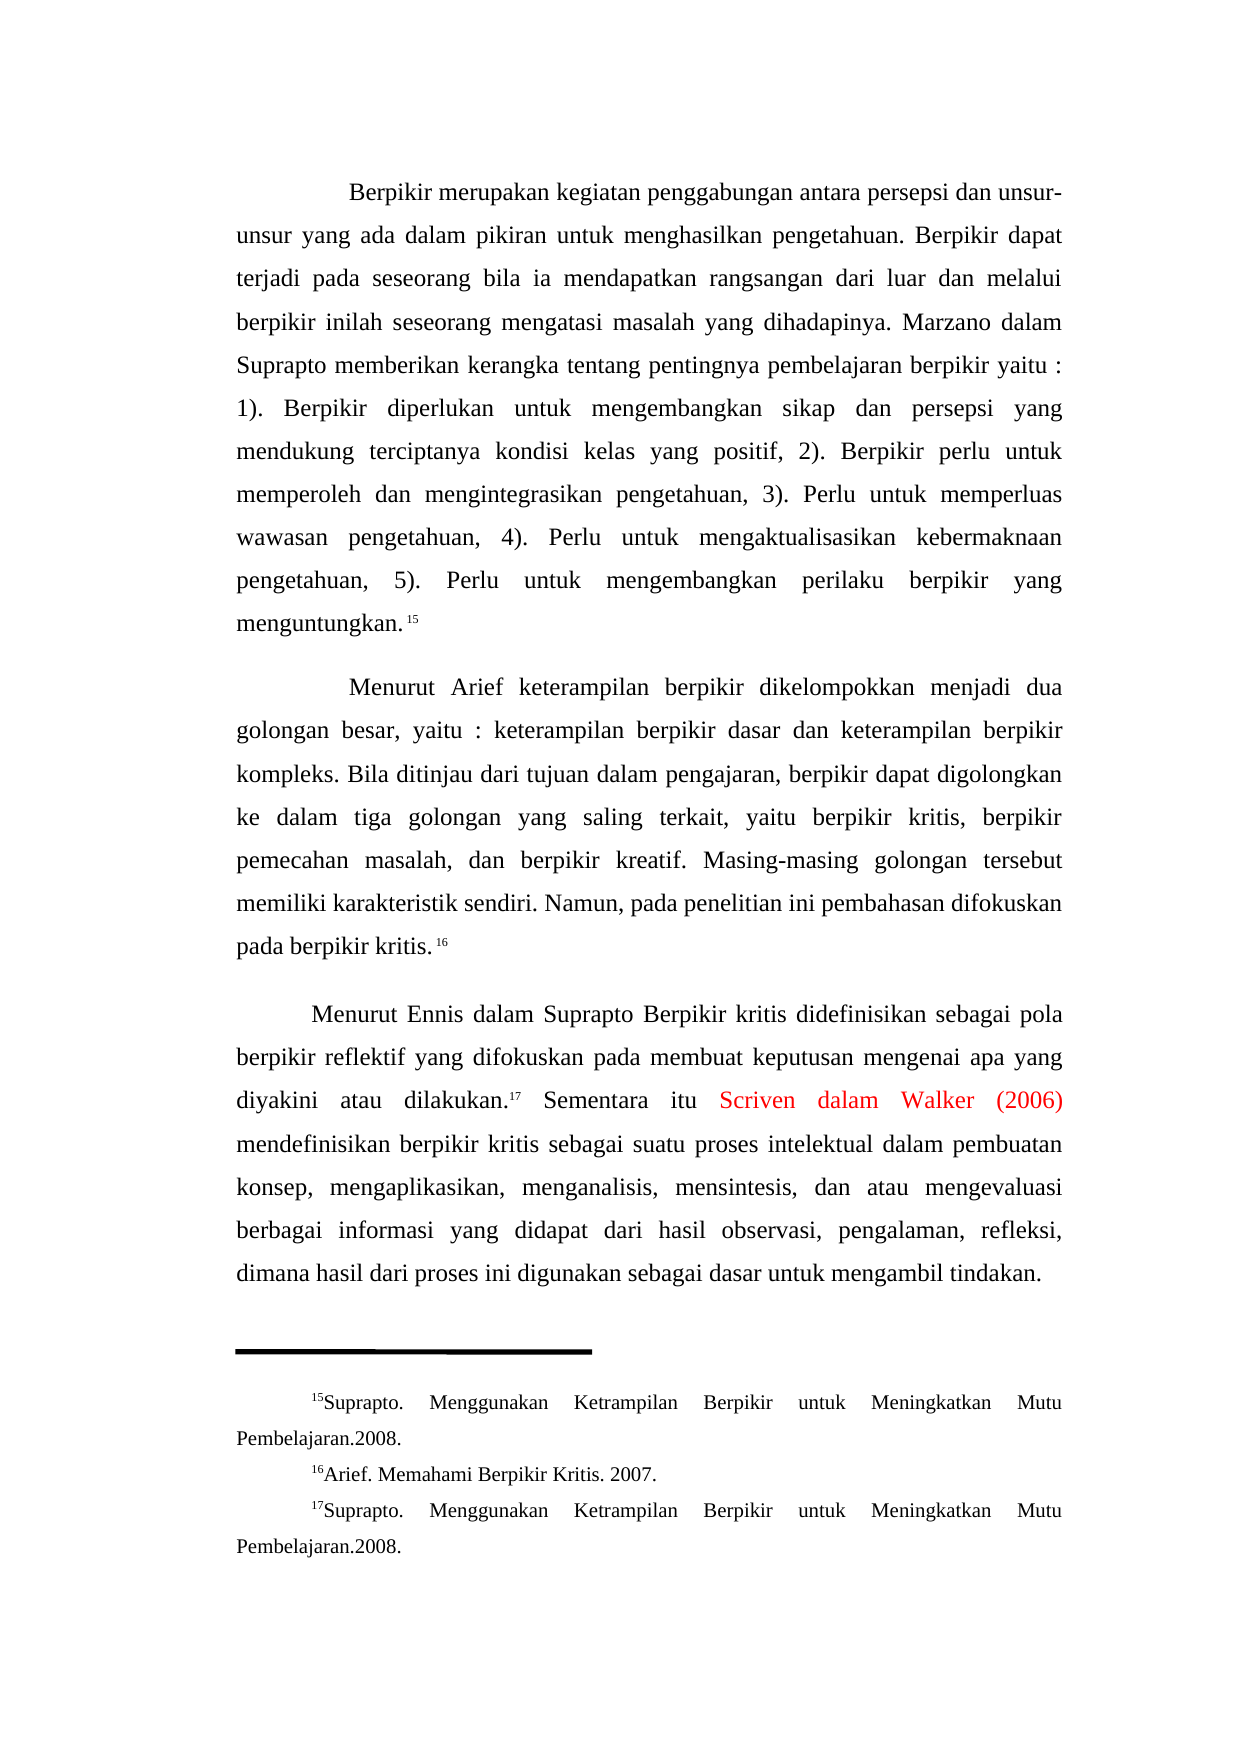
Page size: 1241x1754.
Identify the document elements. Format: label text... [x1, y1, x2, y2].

text Menurut Arief keterampilan berpikir dikelompokkan menjadi dua golongan besar, yaitu : keterampilan berpikir dasar dan keterampilan berpikir kompleks. Bila ditinjau dari tujuan dalam pengajaran, berpikir dapat digolongkan ke dalam tiga golongan yang saling terkait, yaitu berpikir kritis, berpikir pemecahan masalah, dan berpikir kreatif. Masing-masing golongan tersebut memiliki karakteristik sendiri. Namun, pada penelitian ini pembahasan difokuskan pada berpikir kritis. 16 [236, 672, 1063, 960]
text Berpikir merupakan kegiatan penggabungan antara persepsi dan unsur-unsur yang ada dalam pikiran untuk menghasilkan pengetahuan. Berpikir dapat terjadi pada seseorang bila ia mendapatkan rangsangan dari luar dan melalui berpikir inilah seseorang mengatasi masalah yang dihadapinya. Marzano dalam Suprapto memberikan kerangka tentang pentingnya pembelajaran berpikir yaitu : 1). Berpikir diperlukan untuk mengembangkan sikap dan persepsi yang mendukung terciptanya kondisi kelas yang positif, 2). Berpikir perlu untuk memperoleh dan mengintegrasikan pengetahuan, 3). Perlu untuk memperluas wawasan pengetahuan, 4). Perlu untuk mengaktualisasikan kebermaknaan pengetahuan, 5). Perlu untuk mengembangkan perilaku berpikir yang menguntungkan. 15 [236, 177, 1063, 637]
text 15Suprapto. Menggunakan Ketrampilan Berpikir untuk Meningkatkan Mutu Pembelajaran.2008. [236, 1390, 1063, 1450]
text 16Arief. Memahami Berpikir Kritis. 2007. [236, 1462, 1063, 1486]
text 17Suprapto. Menggunakan Ketrampilan Berpikir untuk Meningkatkan Mutu Pembelajaran.2008. [236, 1498, 1063, 1558]
text Menurut Ennis dalam Suprapto Berpikir kritis didefinisikan sebagai pola berpikir reflektif yang difokuskan pada membuat keputusan mengenai apa yang diyakini atau dilakukan.17 Sementara itu Scriven dalam Walker (2006) mendefinisikan berpikir kritis sebagai suatu proses intelektual dalam pembuatan konsep, mengaplikasikan, menganalisis, mensintesis, dan atau mengevaluasi berbagai informasi yang didapat dari hasil observasi, pengalaman, refleksi, dimana hasil dari proses ini digunakan sebagai dasar untuk mengambil tindakan. [236, 999, 1063, 1287]
